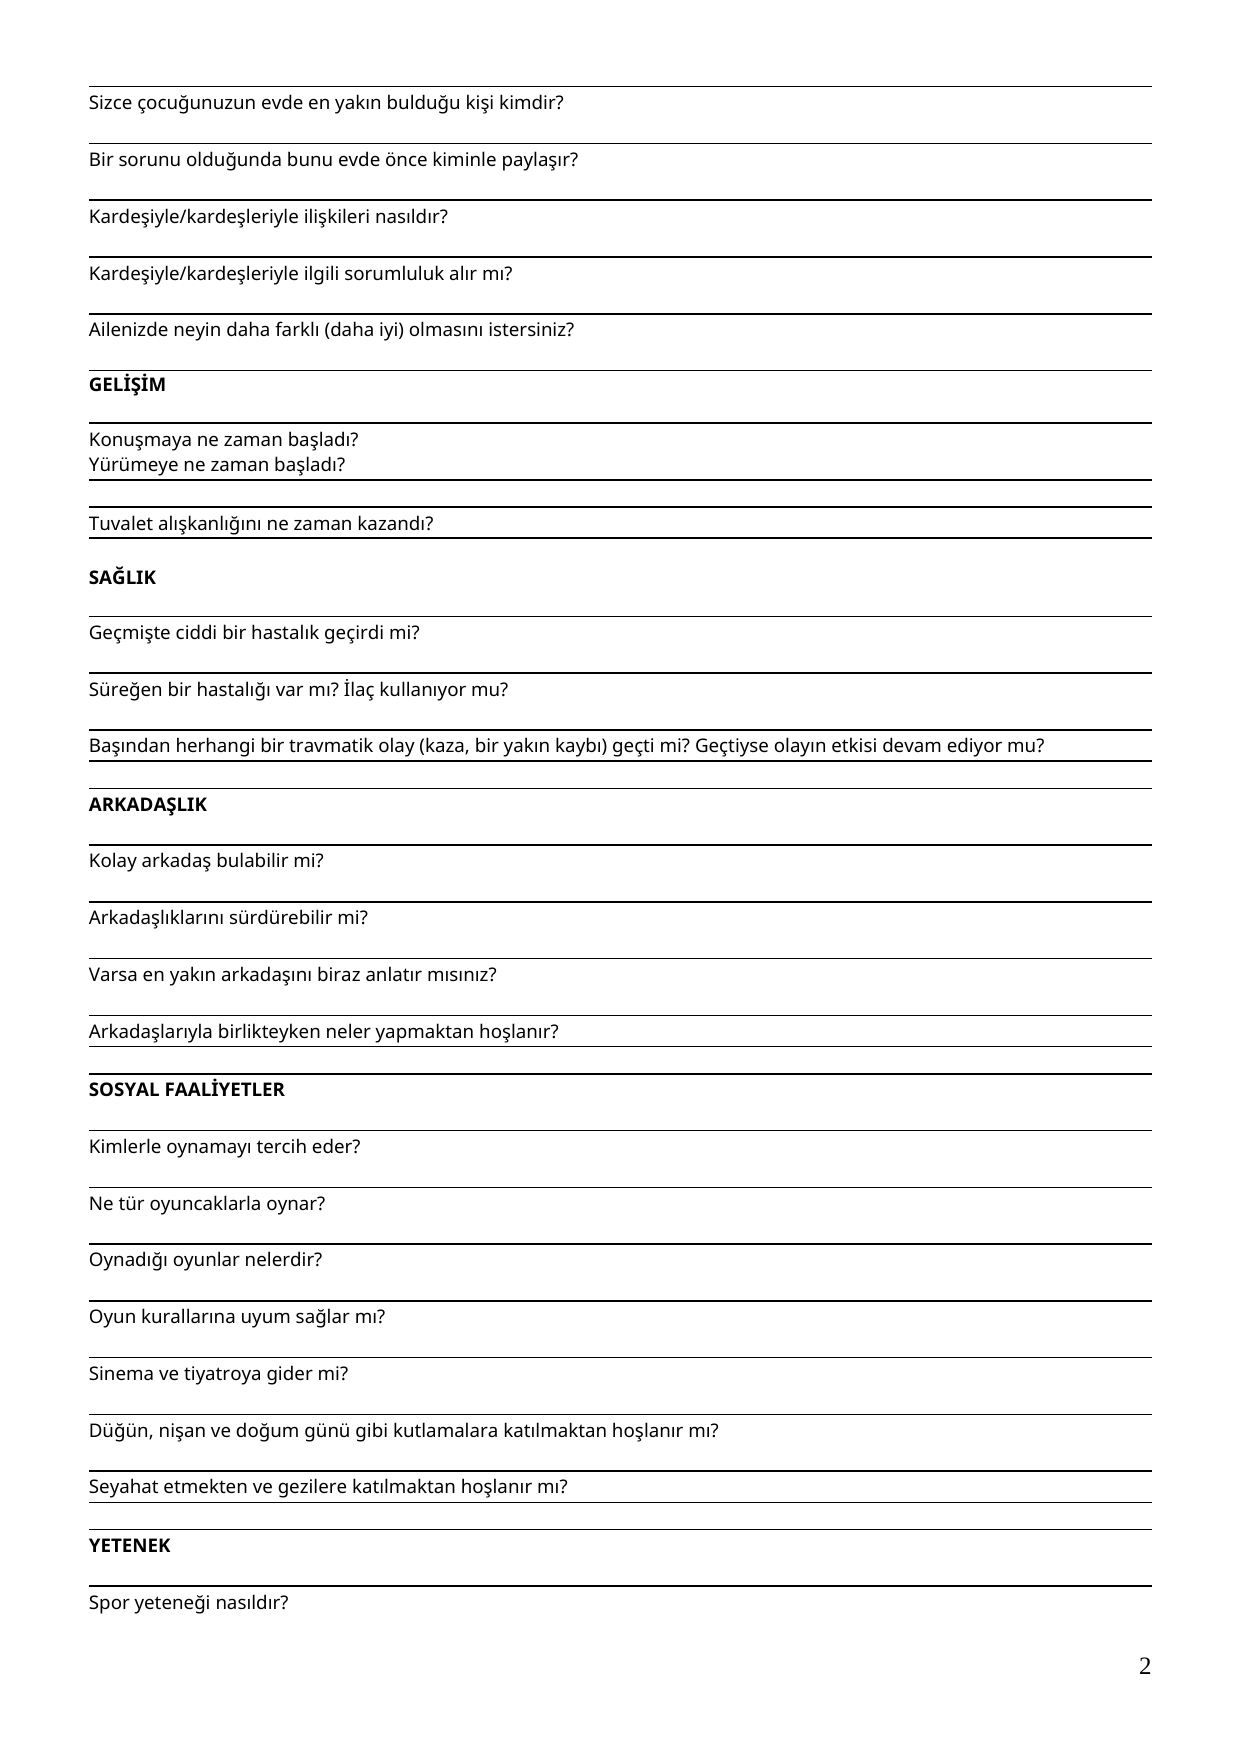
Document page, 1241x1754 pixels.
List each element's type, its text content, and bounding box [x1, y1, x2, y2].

text Sizce çocuğunuzun evde en yakın bulduğu kişi kimdir? [89, 87, 1152, 117]
text Arkadaşlıklarını sürdürebilir mi? [89, 903, 1152, 932]
text Kolay arkadaş bulabilir mi? [89, 846, 1152, 875]
text Ne tür oyuncaklarla oynar? [89, 1188, 1152, 1218]
text Yürümeye ne zaman başladı? [89, 448, 1152, 479]
text Oynadığı oyunlar nelerdir? [89, 1245, 1152, 1274]
text Kardeşiyle/kardeşleriyle ilgili sorumluluk alır mı? [89, 258, 1152, 287]
text Bir sorunu olduğunda bunu evde önce kiminle paylaşır? [89, 144, 1152, 174]
text Süreğen bir hastalığı var mı? İlaç kullanıyor mu? [89, 674, 1152, 703]
subtitle GELİŞİM [89, 371, 1152, 397]
text Varsa en yakın arkadaşını biraz anlatır mısınız? [89, 959, 1152, 989]
text Başından herhangi bir travmatik olay (kaza, bir yakın kaybı) geçti mi? Geçtiyse olayın etkisi devam ediyor mu? [89, 731, 1152, 760]
text Geçmişte ciddi bir hastalık geçirdi mi? [89, 617, 1152, 647]
text Kimlerle oynamayı tercih eder? [89, 1131, 1152, 1161]
subtitle SOSYAL FAALİYETLER [89, 1075, 1152, 1104]
text Tuvalet alışkanlığını ne zaman kazandı? [89, 508, 1152, 537]
text Kardeşiyle/kardeşleriyle ilişkileri nasıldır? [89, 201, 1152, 231]
text Düğün, nişan ve doğum günü gibi kutlamalara katılmaktan hoşlanır mı? [89, 1415, 1152, 1445]
subtitle ARKADAŞLIK [89, 789, 1152, 819]
subtitle YETENEK [89, 1530, 1152, 1560]
text Konuşmaya ne zaman başladı? [89, 424, 1152, 448]
text Seyahat etmekten ve gezilere katılmaktan hoşlanır mı? [89, 1472, 1152, 1502]
subtitle SAĞLIK [89, 564, 1152, 590]
text Ailenizde neyin daha farklı (daha iyi) olmasını istersiniz? [89, 315, 1152, 344]
text Arkadaşlarıyla birlikteyken neler yapmaktan hoşlanır? [89, 1016, 1152, 1046]
text Sinema ve tiyatroya gider mi? [89, 1358, 1152, 1388]
text Spor yeteneği nasıldır? [89, 1587, 1152, 1617]
text Oyun kurallarına uyum sağlar mı? [89, 1302, 1152, 1331]
